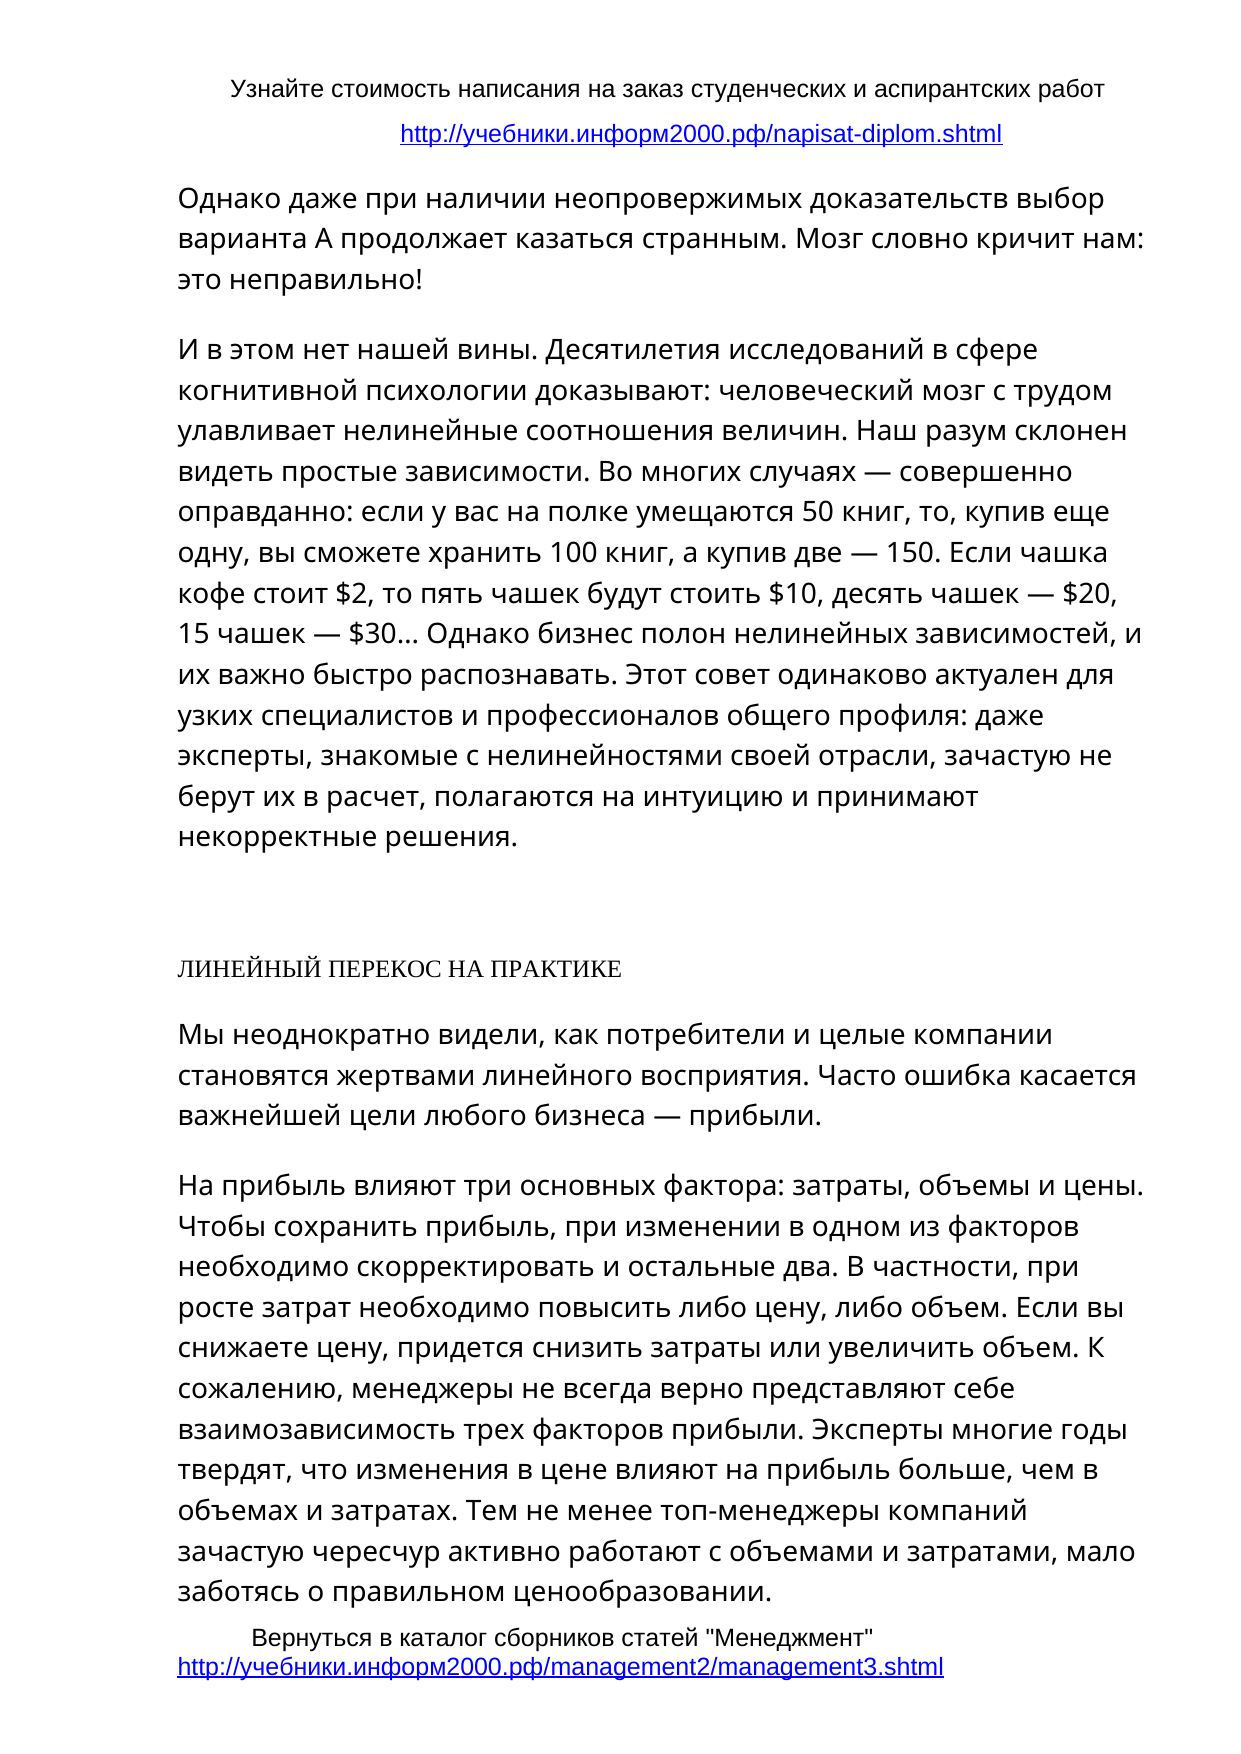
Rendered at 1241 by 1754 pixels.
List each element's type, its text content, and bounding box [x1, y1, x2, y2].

text Однако даже при наличии неопровержимых доказательств выбор варианта А продолжает казаться странным. Мозг словно кричит нам: это неправильно! [177, 176, 1152, 298]
text На прибыль влияют три основных фактора: затраты, объемы и цены. Чтобы сохранить прибыль, при изменении в одном из факторов необходимо скорректировать и остальные два. В частности, при росте затрат необходимо повысить либо цену, либо объем. Если вы снижаете цену, придется снизить затраты или увеличить объем. К сожалению, менеджеры не всегда верно представляют себе взаимозависимость трех факторов прибыли. Эксперты многие годы твердят, что изменения в цене влияют на прибыль больше, чем в объемах и затратах. Тем не менее топ-менеджеры компаний зачастую чересчур активно работают с объемами и затратами, мало заботясь о правильном ценообразовании. [177, 1163, 1152, 1610]
text Мы неоднократно видели, как потребители и целые компании становятся жертвами линейного восприятия. Часто ошибка касается важнейшей цели любого бизнеса — прибыли. [177, 1012, 1152, 1134]
text И в этом нет нашей вины. Десятилетия исследований в сфере когнитивной психологии доказывают: человеческий мозг с трудом улавливает нелинейные соотношения величин. Наш разум склонен видеть простые зависимости. Во многих случаях — совершенно оправданно: если у вас на полке умещаются 50 книг, то, купив еще одну, вы сможете хранить 100 книг, а купив две — 150. Если чашка кофе стоит $2, то пять чашек будут стоить $10, десять чашек — $20, 15 чашек — $30… Однако бизнес полон нелинейных зависимостей, и их важно быстро распознавать. Этот совет одинаково актуален для узких специалистов и профессионалов общего профиля: даже эксперты, знакомые с нелинейностями своей отрасли, зачастую не берут их в расчет, полагаются на интуицию и принимают некорректные решения. [177, 327, 1152, 855]
text ЛИНЕЙНЫЙ ПЕРЕКОС НА ПРАКТИКЕ [177, 954, 1152, 983]
